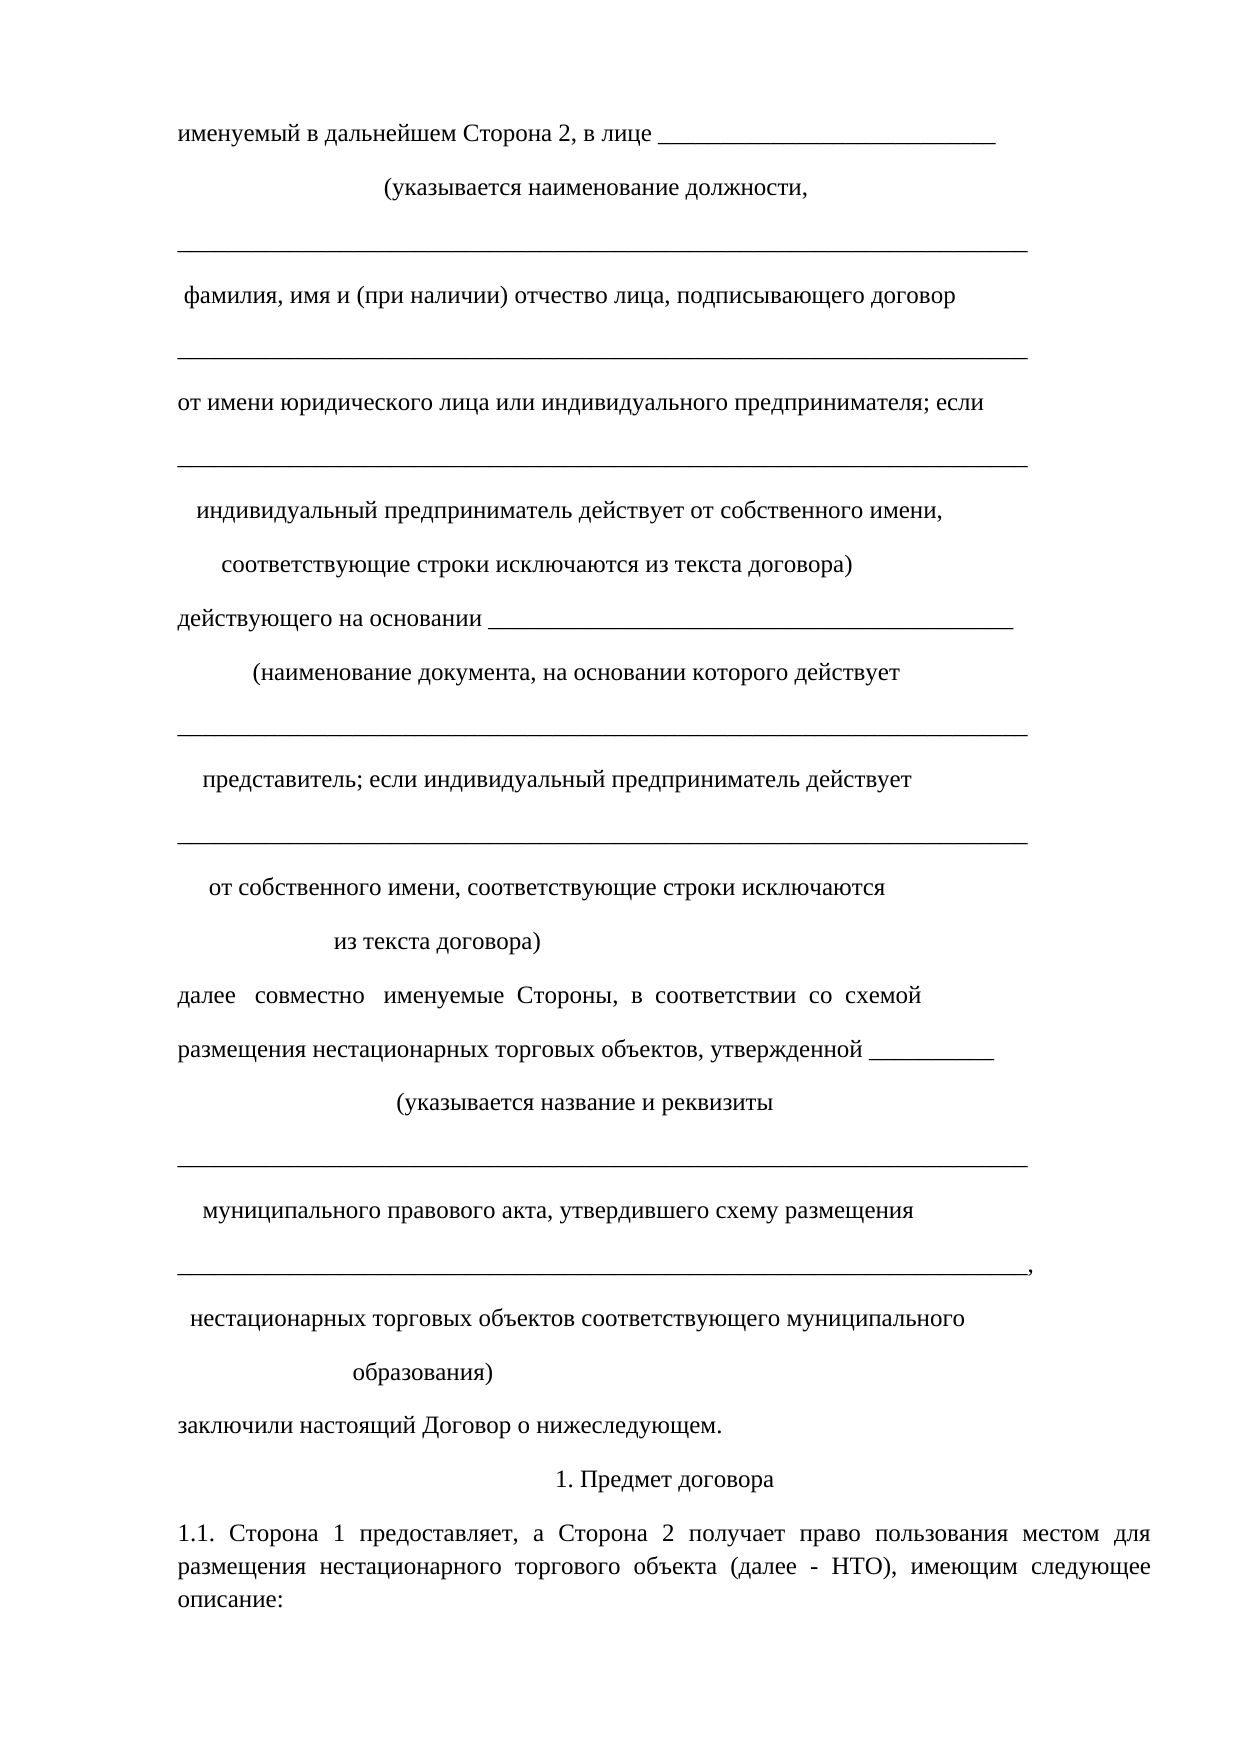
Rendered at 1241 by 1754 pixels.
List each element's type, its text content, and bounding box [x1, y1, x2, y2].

text соответствующие строки исключаются из текста договора) [177, 549, 1152, 578]
text фамилия, имя и (при наличии) отчество лица, подписывающего договор [177, 280, 1152, 308]
text ____________________________________________________________________ [177, 441, 1152, 470]
text действующего на основании __________________________________________ [177, 603, 1152, 632]
text ____________________________________________________________________, [177, 1249, 1152, 1278]
text 1.1. Сторона 1 предоставляет, а Сторона 2 получает право пользования местом для размещения нестационарного торгового объекта (далее - НТО), имеющим следующее описание: [177, 1518, 1152, 1613]
text образования) [177, 1357, 1152, 1386]
text ____________________________________________________________________ [177, 333, 1152, 362]
text (указывается наименование должности, [177, 172, 1152, 201]
text от имени юридического лица или индивидуального предпринимателя; если [177, 387, 1152, 416]
text 1. Предмет договора [177, 1464, 1152, 1493]
text из текста договора) [177, 926, 1152, 955]
text именуемый в дальнейшем Сторона 2, в лице ___________________________ [177, 118, 1152, 147]
text ____________________________________________________________________ [177, 1141, 1152, 1170]
text (указывается название и реквизиты [177, 1087, 1152, 1116]
text ____________________________________________________________________ [177, 818, 1152, 847]
text размещения нестационарных торговых объектов, утвержденной __________ [177, 1034, 1152, 1062]
text ____________________________________________________________________ [177, 226, 1152, 254]
text муниципального правового акта, утвердившего схему размещения [177, 1195, 1152, 1224]
text ____________________________________________________________________ [177, 711, 1152, 739]
text заключили настоящий Договор о нижеследующем. [177, 1411, 1152, 1439]
text индивидуальный предприниматель действует от собственного имени, [177, 495, 1152, 524]
text нестационарных торговых объектов соответствующего муниципального [177, 1303, 1152, 1332]
text далее совместно именуемые Стороны, в соответствии со схемой [177, 980, 1152, 1008]
text представитель; если индивидуальный предприниматель действует [177, 764, 1152, 793]
text (наименование документа, на основании которого действует [177, 657, 1152, 685]
text от собственного имени, соответствующие строки исключаются [177, 872, 1152, 901]
